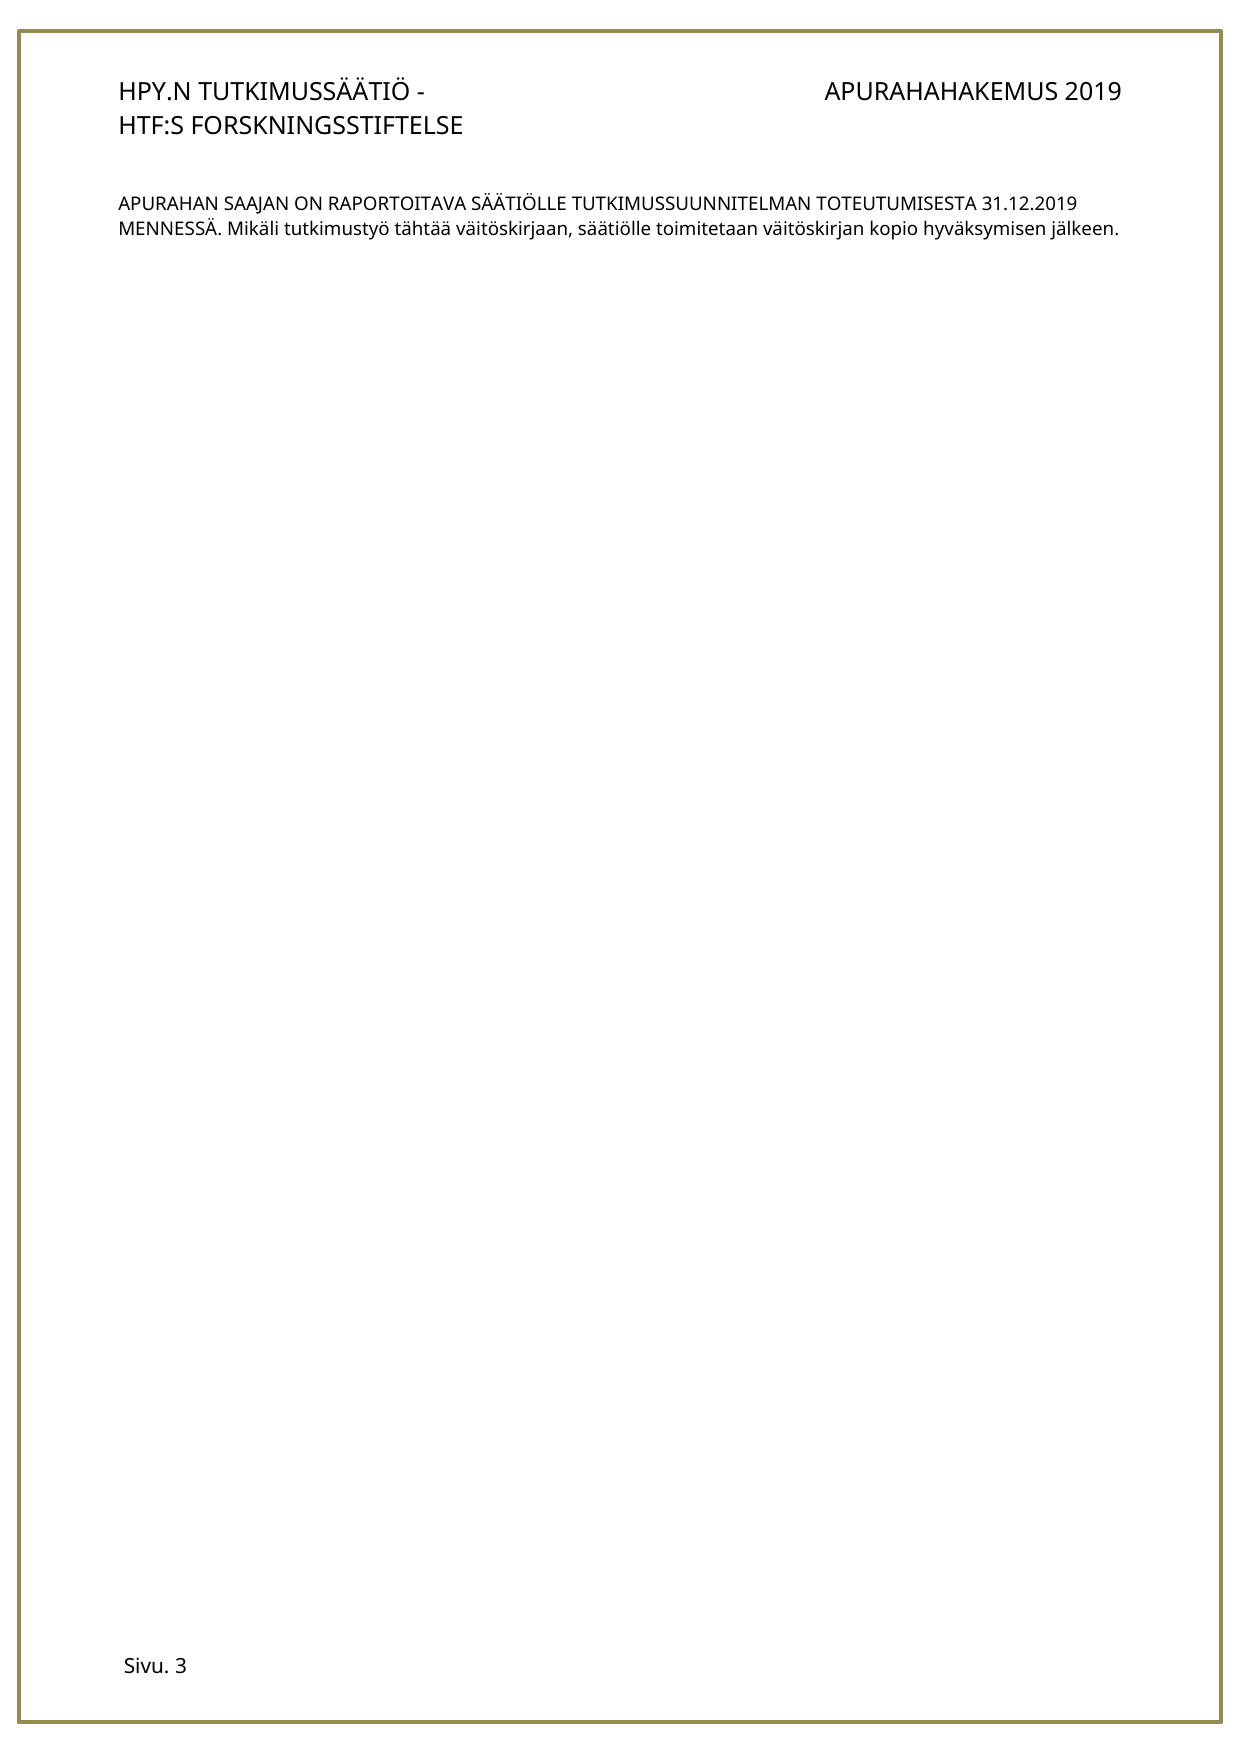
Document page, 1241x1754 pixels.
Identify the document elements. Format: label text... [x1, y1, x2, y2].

text APURAHAN SAAJAN ON RAPORTOITAVA SÄÄTIÖLLE TUTKIMUSSUUNNITELMAN TOTEUTUMISESTA 31.12.2019 MENNESSÄ. Mikäli tutkimustyö tähtää väitöskirjaan, säätiölle toimitetaan väitöskirjan kopio hyväksymisen jälkeen. [118, 190, 1122, 241]
